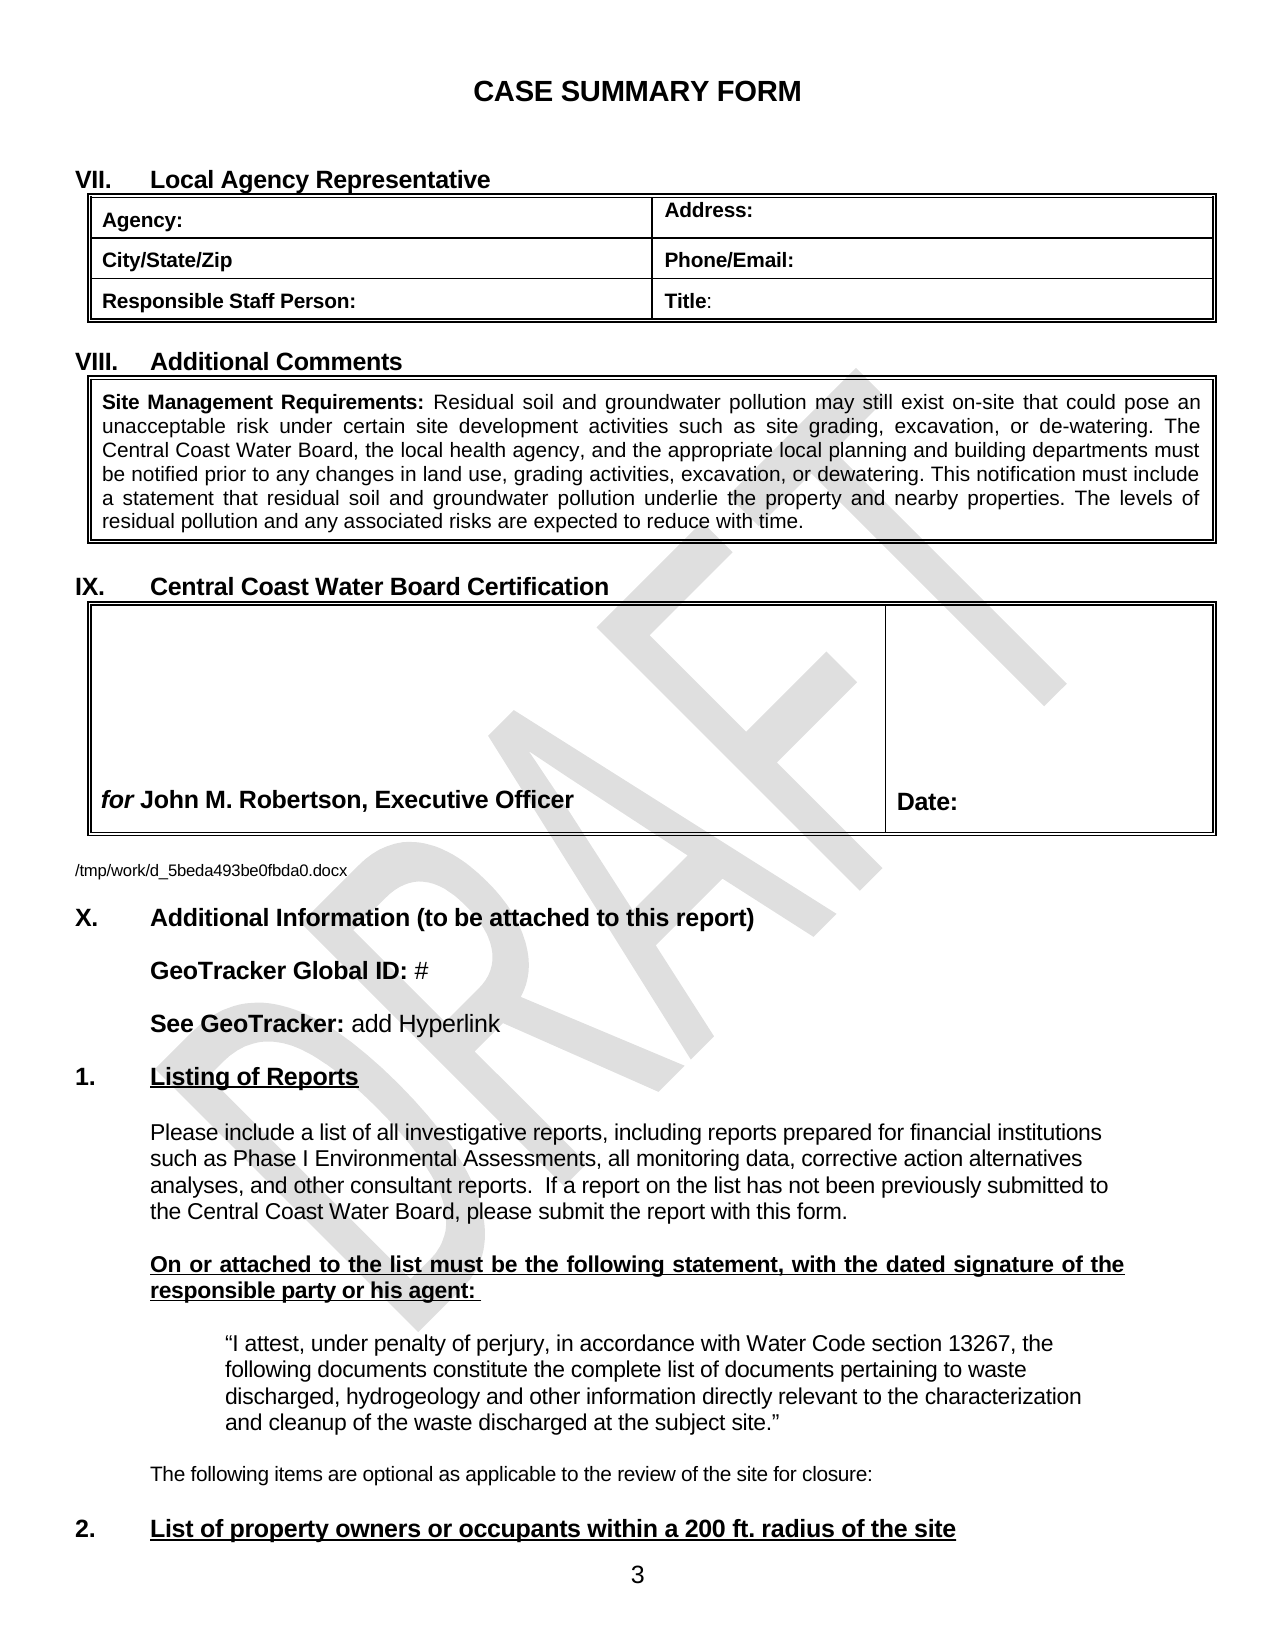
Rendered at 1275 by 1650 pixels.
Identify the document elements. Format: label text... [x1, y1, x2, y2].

table_cell Responsible Staff Person: [92, 279, 651, 318]
text VII. Local Agency Representative [75, 164, 1200, 193]
text 2. List of property owners or occupants within a 200 ft. radius of the site [75, 1514, 1200, 1543]
table_cell Title: [653, 279, 1212, 318]
text On or attached to the list must be the following statement, with the dated signature of the responsible party or his agent: [150, 1251, 1125, 1274]
table_header Address: [653, 198, 1212, 237]
table_header Agency: [92, 198, 651, 237]
text IX. Central Coast Water Board Certification [75, 572, 1200, 601]
table_cell Phone/Email: [653, 239, 1212, 277]
table_cell City/State/Zip [92, 239, 651, 277]
text VIII. Additional Comments [75, 347, 1200, 375]
text GeoTracker Global ID: # [75, 956, 1200, 985]
text 1. Listing of Reports [75, 1062, 1125, 1090]
table_header for John M. Robertson, Executive Officer [92, 606, 885, 832]
text X. Additional Information (to be attached to this report) [75, 903, 1200, 932]
text “I attest, under penalty of perjury, in accordance with Water Code section 13267, the following documents constitute the complete list of documents pertaining to waste discharged, hydrogeology and other information directly relevant to the characterization and cleanup of the waste discharged at the subject site.” [225, 1330, 1125, 1435]
text See GeoTracker: add Hyperlink [75, 1009, 1200, 1038]
table_header Date: [886, 606, 1212, 832]
text The following items are optional as applicable to the review of the site for closure: [150, 1462, 1125, 1486]
table_header Site Management Requirements: Residual soil and groundwater pollution may still exist on-site that could pose an unacceptable risk under certain site development activities such as site grading, excavation, or de-watering. The Central Coast Water Board, the local health agency, and the appropriate local planning and building departments must be notified prior to any changes in land use, grading activities, excavation, or dewatering. This notification must include a statement that residual soil and groundwater pollution underlie the property and nearby properties. The levels of residual pollution and any associated risks are expected to reduce with time. [92, 380, 1212, 539]
text Please include a list of all investigative reports, including reports prepared for financial institutions such as Phase I Environmental Assessments, all monitoring data, corrective action alternatives analyses, and other consultant reports. If a report on the list has not been previously submitted to the Central Coast Water Board, please submit the report with this form. [150, 1119, 1125, 1224]
text On or attached to the list must be the following statement, with the dated signature of the responsible party or his agent: [150, 1275, 1125, 1303]
text \\ca.epa.local\rb\rb3\shared\ust\_ust program\templates\case closure\closure documents\3-2019 draft case summary form.docx [75, 860, 1200, 879]
